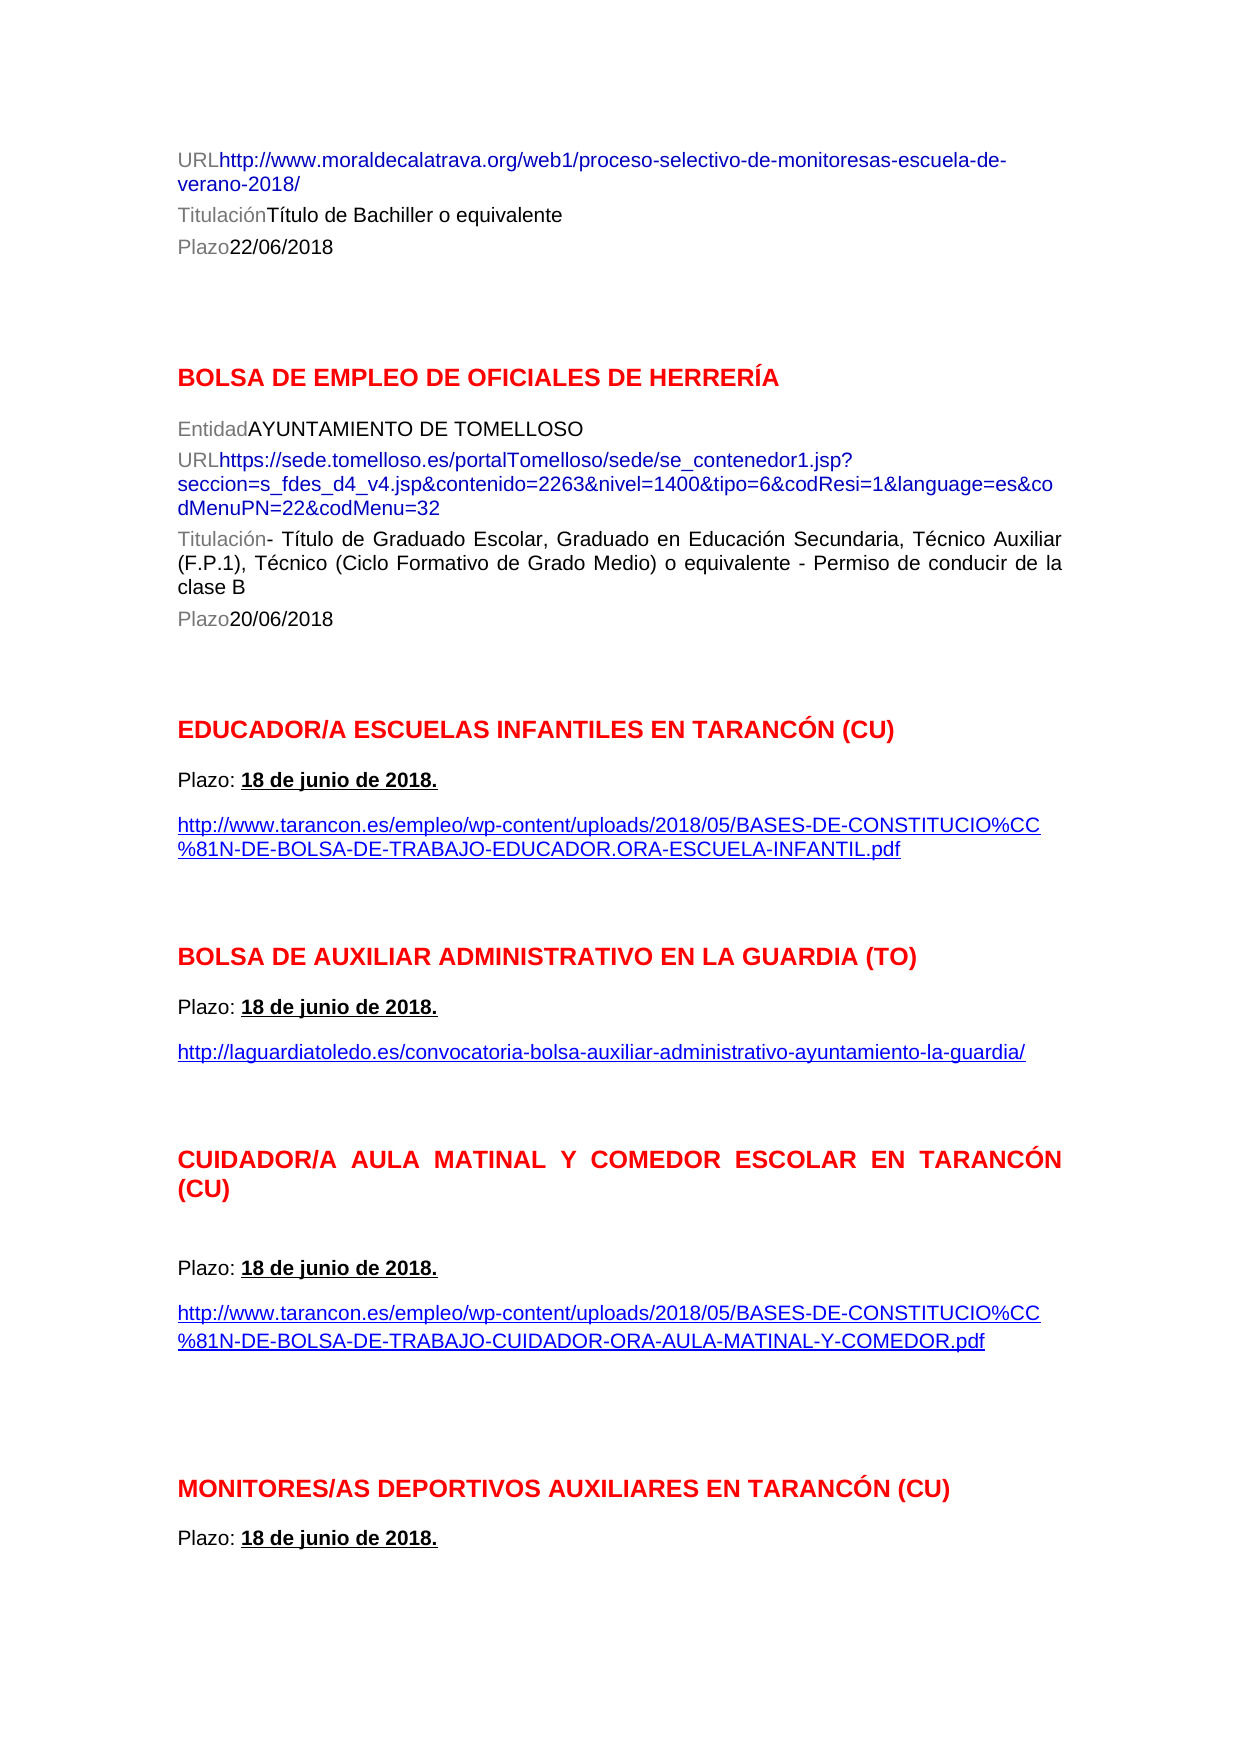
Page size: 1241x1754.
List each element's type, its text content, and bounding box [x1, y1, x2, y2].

text EDUCADOR/A ESCUELAS INFANTILES EN TARANCÓN (CU) [177, 715, 1063, 744]
text http://www.tarancon.es/empleo/wp-content/uploads/2018/05/BASES-DE-CONSTITUCIO%CC%81N-DE-BOLSA-DE-TRABAJO-EDUCADOR.ORA-ESCUELA-INFANTIL.pdf [177, 813, 1063, 861]
text http://laguardiatoledo.es/convocatoria-bolsa-auxiliar-administrativo-ayuntamiento-la-guardia/ [177, 1039, 1063, 1063]
text Plazo: 18 de junio de 2018. [177, 768, 1063, 792]
text Titulación- Título de Graduado Escolar, Graduado en Educación Secundaria, Técnico Auxiliar (F.P.1), Técnico (Ciclo Formativo de Grado Medio) o equivalente - Permiso de conducir de la clase B [177, 527, 1063, 599]
text Plazo: 18 de junio de 2018. [177, 1256, 1063, 1280]
text BOLSA DE AUXILIAR ADMINISTRATIVO EN LA GUARDIA (TO) [177, 942, 1063, 971]
text BOLSA DE EMPLEO DE OFICIALES DE HERRERÍA [177, 363, 1063, 391]
text Plazo22/06/2018 [177, 234, 1063, 258]
text http://www.tarancon.es/empleo/wp-content/uploads/2018/05/BASES-DE-CONSTITUCIO%CC%81N-DE-BOLSA-DE-TRABAJO-CUIDADOR-ORA-AULA-MATINAL-Y-COMEDOR.pdf [177, 1301, 1063, 1352]
text URLhttp://www.moraldecalatrava.org/web1/proceso-selectivo-de-monitoresas-escuela-de-verano-2018/ [177, 148, 1063, 196]
text MONITORES/AS DEPORTIVOS AUXILIARES EN TARANCÓN (CU) [177, 1473, 1063, 1502]
text Plazo20/06/2018 [177, 607, 1063, 631]
text Plazo: 18 de junio de 2018. [177, 1526, 1063, 1550]
text Cuidador/a Aula Matinal y Comedor Escolar EN TARANCÓN (CU) [177, 1145, 1063, 1202]
text URLhttps://sede.tomelloso.es/portalTomelloso/sede/se_contenedor1.jsp?seccion=s_fdes_d4_v4.jsp&contenido=2263&nivel=1400&tipo=6&codResi=1&language=es&codMenuPN=22&codMenu=32 [177, 448, 1063, 520]
text TitulaciónTítulo de Bachiller o equivalente [177, 203, 1063, 227]
text EntidadAYUNTAMIENTO DE TOMELLOSO [177, 416, 1063, 440]
text Plazo: 18 de junio de 2018. [177, 995, 1063, 1019]
